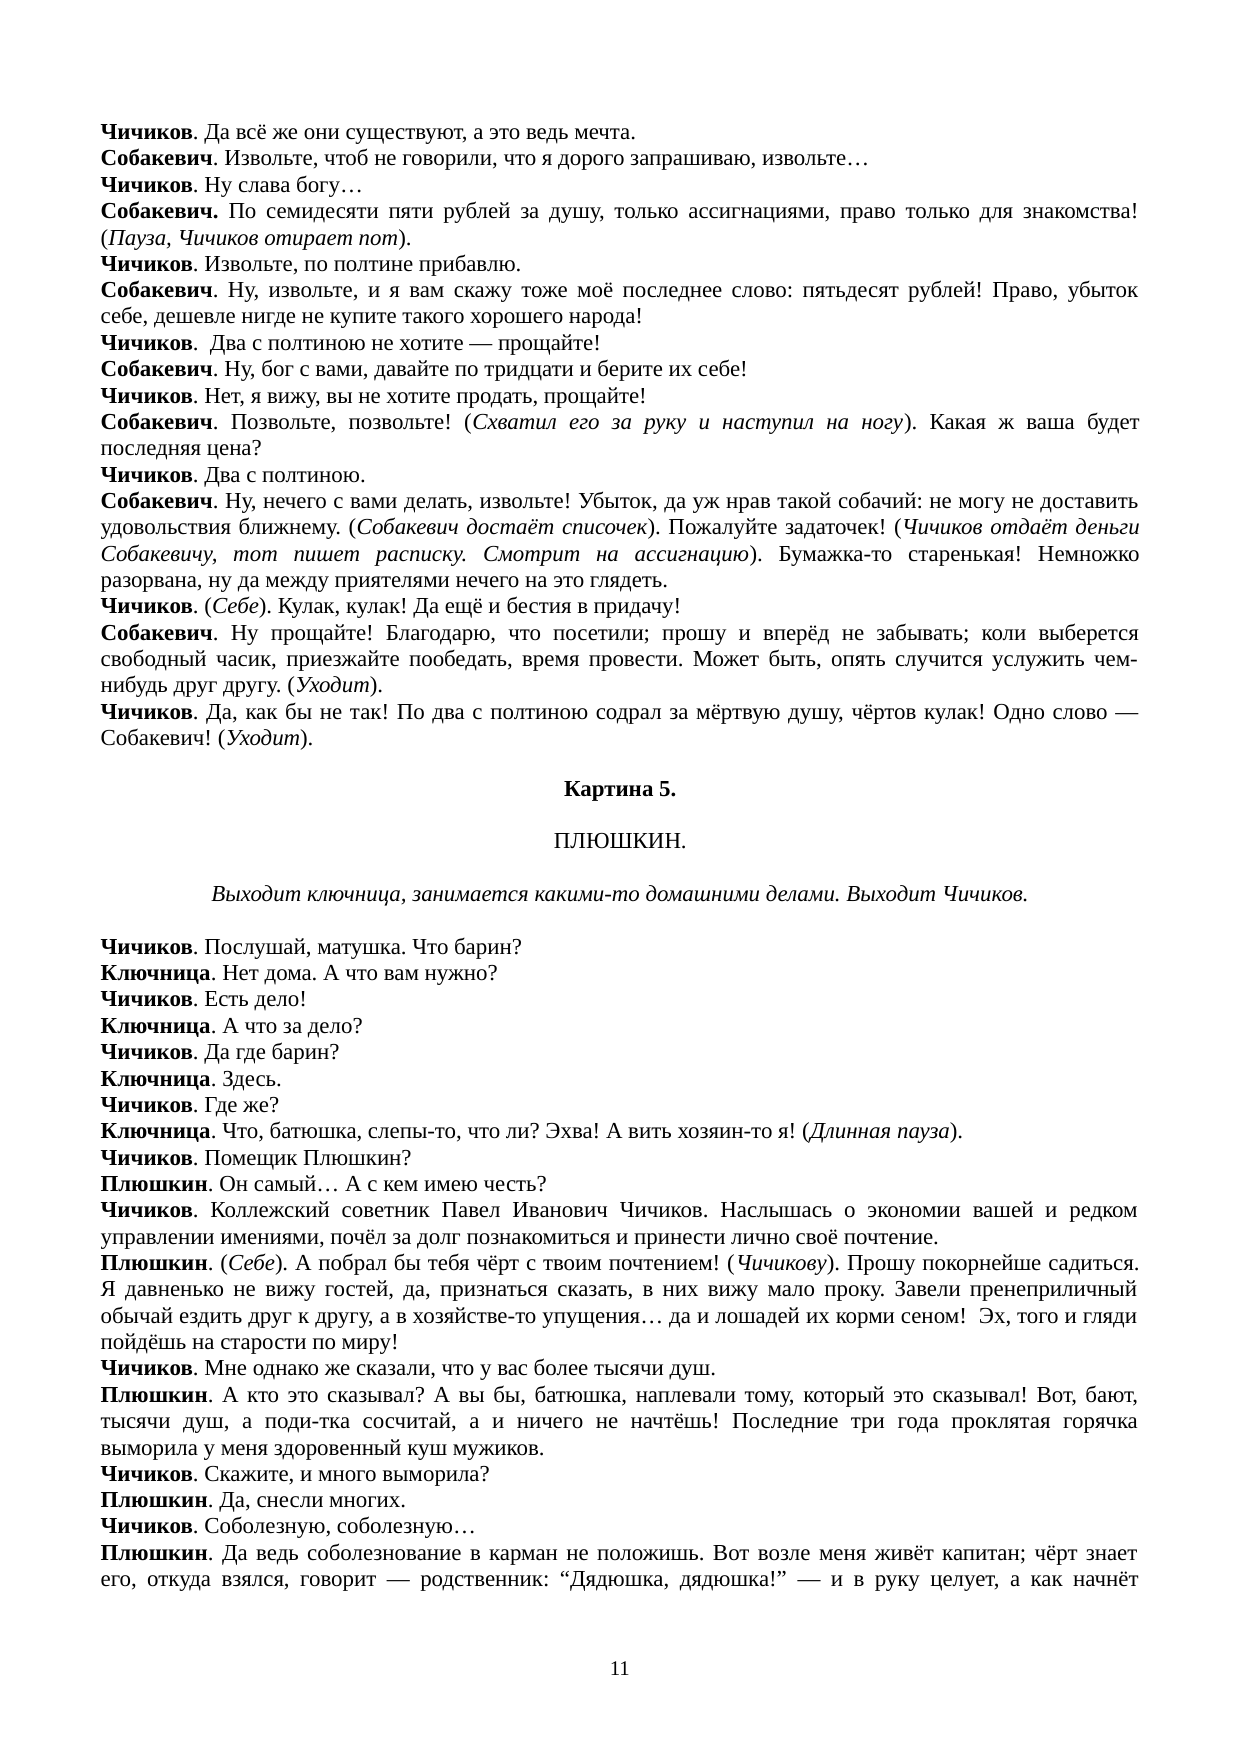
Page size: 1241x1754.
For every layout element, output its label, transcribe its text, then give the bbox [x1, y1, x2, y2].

text ПЛЮШКИН. [100, 827, 1140, 854]
text Собакевич. Ну, извольте, и я вам скажу тоже моё последнее слово: пятьдесят рублей! Право, убыток себе, дешевле нигде не купите такого хорошего народа! [100, 276, 1140, 329]
text Собакевич. Позвольте, позвольте! (Схватил его за руку и наступил на ногу). Какая ж ваша будет последняя цена? [100, 408, 1140, 461]
text Ключница. А что за дело? [100, 1012, 1140, 1038]
text Чичиков. Да всё же они существуют, а это ведь мечта. [100, 118, 1140, 144]
text Ключница. Нет дома. А что вам нужно? [100, 959, 1140, 986]
list Чичиков. Послушай, матушка. Что барин? [100, 933, 1140, 959]
text Чичиков. Помещик Плюшкин? [100, 1144, 1140, 1170]
text Чичиков. Два с полтиною не хотите — прощайте! [100, 329, 1140, 355]
text Чичиков. Где же? [100, 1091, 1140, 1117]
text Плюшкин. (Себе). А побрал бы тебя чёрт с твоим почтением! (Чичикову). Прошу покорнейше садиться. Я давненько не вижу гостей, да, признаться сказать, в них вижу мало проку. Завели пренеприличный обычай ездить друг к другу, а в хозяйстве-то упущения… да и лошадей их корми сеном! Эх, того и гляди пойдёшь на старости по миру! [100, 1249, 1140, 1354]
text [100, 1539, 1140, 1592]
text Чичиков. Извольте, по полтине прибавлю. [100, 250, 1140, 276]
text Плюшкин. А кто это сказывал? А вы бы, батюшка, наплевали тому, который это сказывал! Вот, бают, тысячи душ, а поди-тка сосчитай, а и ничего не начтёшь! Последние три года проклятая горячка выморила у меня здоровенный куш мужиков. [100, 1381, 1140, 1460]
text Чичиков. Да где барин? [100, 1038, 1140, 1064]
text Картина 5. [100, 775, 1140, 801]
text Чичиков. Коллежский советник Павел Иванович Чичиков. Наслышась о экономии вашей и редком управлении имениями, почёл за долг познакомиться и принести лично своё почтение. [100, 1196, 1140, 1249]
text Чичиков. Мне однако же сказали, что у вас более тысячи душ. [100, 1354, 1140, 1381]
text Чичиков. (Себе). Кулак, кулак! Да ещё и бестия в придачу! [100, 592, 1140, 619]
text Собакевич. По семидесяти пяти рублей за душу, только ассигнациями, право только для знакомства! (Пауза, Чичиков отирает пот). [100, 197, 1140, 250]
text Чичиков. Да, как бы не так! По два с полтиною содрал за мёртвую душу, чёртов кулак! Одно слово — Собакевич! (Уходит). [100, 698, 1140, 751]
text Плюшкин. Он самый… А с кем имею честь? [100, 1170, 1140, 1196]
text Чичиков. Соболезную, соболезную… [100, 1513, 1140, 1539]
text Чичиков. Скажите, и много выморила? [100, 1460, 1140, 1486]
text Собакевич. Ну прощайте! Благодарю, что посетили; прошу и вперёд не забывать; коли выберется свободный часик, приезжайте пообедать, время провести. Может быть, опять случится услужить чем-нибудь друг другу. (Уходит). [100, 619, 1140, 698]
text Собакевич. Извольте, чтоб не говорили, что я дорого запрашиваю, извольте… [100, 144, 1140, 171]
text Чичиков. Два с полтиною. [100, 461, 1140, 487]
text Ключница. Здесь. [100, 1064, 1140, 1091]
text Выходит ключница, занимается какими-то домашними делами. Выходит Чичиков. [100, 880, 1140, 906]
text Чичиков. Есть дело! [100, 986, 1140, 1012]
text Собакевич. Ну, нечего с вами делать, извольте! Убыток, да уж нрав такой собачий: не могу не доставить удовольствия ближнему. (Собакевич достаёт списочек). Пожалуйте задаточек! (Чичиков отдаёт деньги Собакевичу, тот пишет расписку. Смотрит на ассигнацию). Бумажка-то старенькая! Немножко разорвана, ну да между приятелями нечего на это глядеть. [100, 487, 1140, 592]
text Собакевич. Ну, бог с вами, давайте по тридцати и берите их себе! [100, 355, 1140, 382]
text Чичиков. Нет, я вижу, вы не хотите продать, прощайте! [100, 382, 1140, 408]
text Чичиков. Ну слава богу… [100, 171, 1140, 197]
text Плюшкин. Да, снесли многих. [100, 1486, 1140, 1513]
text Ключница. Что, батюшка, слепы-то, что ли? Эхва! А вить хозяин-то я! (Длинная пауза). [100, 1117, 1140, 1144]
